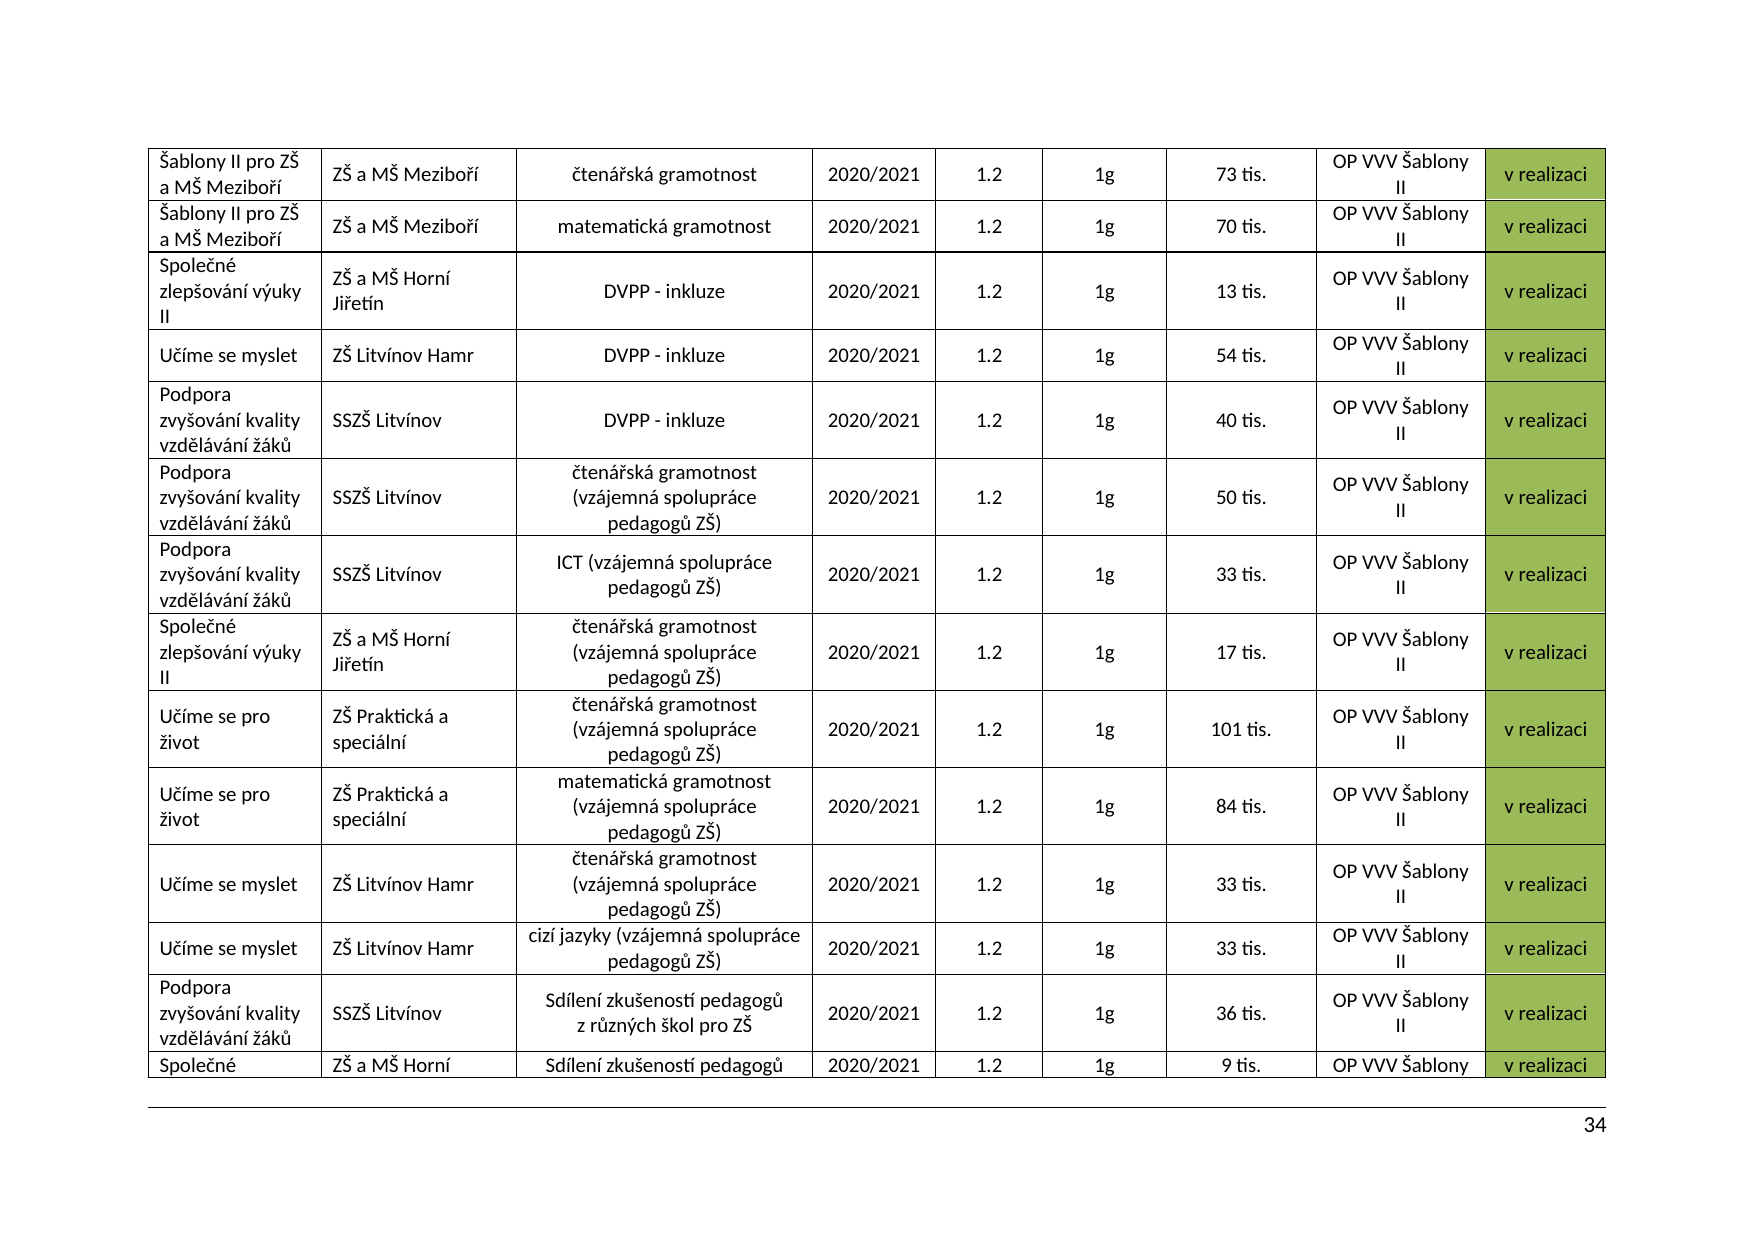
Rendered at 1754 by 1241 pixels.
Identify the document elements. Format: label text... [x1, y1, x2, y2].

table_cell 36 tis. [1167, 975, 1316, 1051]
table_cell 2020/2021 [813, 1052, 935, 1077]
table_cell 1g [1043, 149, 1166, 199]
table_cell 50 tis. [1167, 459, 1316, 535]
table_cell 2020/2021 [813, 536, 935, 612]
table_cell 1.2 [936, 768, 1042, 844]
table_cell Šablony II pro ZŠ a MŠ Meziboří [149, 201, 321, 251]
table_cell ICT (vzájemná spolupráce pedagogů ZŠ) [517, 536, 812, 612]
table_cell Podpora zvyšování kvality vzdělávání žáků [149, 536, 321, 612]
table_cell 2020/2021 [813, 459, 935, 535]
table_cell Učíme se myslet [149, 845, 321, 922]
table_cell 2020/2021 [813, 923, 935, 973]
table_cell ZŠ Litvínov Hamr [322, 330, 516, 381]
table_cell DVPP - inkluze [517, 253, 812, 329]
table_cell 1.2 [936, 1052, 1042, 1077]
table_cell OP VVV Šablony II [1317, 253, 1485, 329]
table_cell ZŠ Litvínov Hamr [322, 923, 516, 973]
table_cell 1g [1043, 845, 1166, 922]
table_cell OP VVV Šablony II [1317, 614, 1485, 690]
table_cell v realizaci [1486, 1052, 1605, 1077]
table_cell 1g [1043, 459, 1166, 535]
table_cell OP VVV Šablony II [1317, 923, 1485, 973]
table_cell OP VVV Šablony II [1317, 330, 1485, 381]
table_cell 1.2 [936, 975, 1042, 1051]
table_cell SSZŠ Litvínov [322, 536, 516, 612]
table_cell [149, 1052, 321, 1077]
table_cell 1.2 [936, 845, 1042, 922]
table_cell 1.2 [936, 253, 1042, 329]
table_cell v realizaci [1486, 201, 1605, 251]
table_cell Společné zlepšování výuky II [149, 253, 321, 329]
table_cell 101 tis. [1167, 691, 1316, 767]
table_cell Podpora zvyšování kvality vzdělávání žáků [149, 382, 321, 458]
table_cell ZŠ a MŠ Horní Jiřetín [322, 614, 516, 690]
table_cell 1.2 [936, 923, 1042, 973]
table_cell 84 tis. [1167, 768, 1316, 844]
table_cell v realizaci [1486, 149, 1605, 199]
table_cell 2020/2021 [813, 149, 935, 199]
table_cell v realizaci [1486, 459, 1605, 535]
table_cell v realizaci [1486, 768, 1605, 844]
table_cell v realizaci [1486, 536, 1605, 612]
table_cell SSZŠ Litvínov [322, 975, 516, 1051]
table_cell v realizaci [1486, 382, 1605, 458]
table_cell Učíme se pro život [149, 691, 321, 767]
table_cell 33 tis. [1167, 923, 1316, 973]
table_cell 2020/2021 [813, 768, 935, 844]
table_cell 1g [1043, 975, 1166, 1051]
table_cell 1.2 [936, 459, 1042, 535]
table_cell cizí jazyky (vzájemná spolupráce pedagogů ZŠ) [517, 923, 812, 973]
table_cell 1g [1043, 253, 1166, 329]
table_cell čtenářská gramotnost (vzájemná spolupráce pedagogů ZŠ) [517, 614, 812, 690]
table_cell v realizaci [1486, 614, 1605, 690]
table_cell OP VVV Šablony II [1317, 975, 1485, 1051]
table_cell 2020/2021 [813, 382, 935, 458]
table_cell ZŠ Litvínov Hamr [322, 845, 516, 922]
table_cell čtenářská gramotnost (vzájemná spolupráce pedagogů ZŠ) [517, 845, 812, 922]
table_cell OP VVV Šablony II [1317, 1052, 1485, 1077]
table_cell v realizaci [1486, 330, 1605, 381]
table_cell OP VVV Šablony II [1317, 149, 1485, 199]
table_cell ZŠ a MŠ Meziboří [322, 201, 516, 251]
table_cell OP VVV Šablony II [1317, 382, 1485, 458]
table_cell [517, 975, 812, 1051]
table_cell 1.2 [936, 201, 1042, 251]
table_cell ZŠ a MŠ Meziboří [322, 149, 516, 199]
table_cell DVPP - inkluze [517, 382, 812, 458]
table_cell Učíme se myslet [149, 923, 321, 973]
table_cell ZŠ a MŠ Horní Jiřetín [322, 253, 516, 329]
table_cell v realizaci [1486, 845, 1605, 922]
table_cell 9 tis. [1167, 1052, 1316, 1077]
table_cell DVPP - inkluze [517, 330, 812, 381]
table_cell Podpora zvyšování kvality vzdělávání žáků [149, 459, 321, 535]
table_cell OP VVV Šablony II [1317, 459, 1485, 535]
table_cell 1.2 [936, 614, 1042, 690]
table_cell 33 tis. [1167, 845, 1316, 922]
table_cell matematická gramotnost (vzájemná spolupráce pedagogů ZŠ) [517, 768, 812, 844]
table_cell Učíme se myslet [149, 330, 321, 381]
table_cell 1g [1043, 382, 1166, 458]
table_cell 2020/2021 [813, 691, 935, 767]
table_cell 2020/2021 [813, 253, 935, 329]
table_cell 2020/2021 [813, 330, 935, 381]
table_cell čtenářská gramotnost (vzájemná spolupráce pedagogů ZŠ) [517, 691, 812, 767]
table_cell v realizaci [1486, 923, 1605, 973]
table_cell 54 tis. [1167, 330, 1316, 381]
table_cell Učíme se pro život [149, 768, 321, 844]
table_cell Šablony II pro ZŠ a MŠ Meziboří [149, 149, 321, 199]
table_cell 40 tis. [1167, 382, 1316, 458]
table_cell 70 tis. [1167, 201, 1316, 251]
table_cell 2020/2021 [813, 201, 935, 251]
table_cell matematická gramotnost [517, 201, 812, 251]
table_cell OP VVV Šablony II [1317, 536, 1485, 612]
table_cell 1.2 [936, 536, 1042, 612]
table_cell 33 tis. [1167, 536, 1316, 612]
table_cell 1g [1043, 614, 1166, 690]
table_cell 1.2 [936, 330, 1042, 381]
table_cell čtenářská gramotnost [517, 149, 812, 199]
table_cell 17 tis. [1167, 614, 1316, 690]
table_cell Společné zlepšování výuky II [149, 614, 321, 690]
table_cell 1g [1043, 201, 1166, 251]
table_cell OP VVV Šablony II [1317, 845, 1485, 922]
table_cell 2020/2021 [813, 614, 935, 690]
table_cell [322, 1052, 516, 1077]
table_cell 1g [1043, 923, 1166, 973]
table_cell 73 tis. [1167, 149, 1316, 199]
table_cell 1.2 [936, 691, 1042, 767]
table_cell ZŠ Praktická a speciální [322, 768, 516, 844]
table_cell 1g [1043, 691, 1166, 767]
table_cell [517, 1052, 812, 1077]
table_cell 1.2 [936, 382, 1042, 458]
table_cell ZŠ Praktická a speciální [322, 691, 516, 767]
table_cell 2020/2021 [813, 845, 935, 922]
table_cell 1g [1043, 768, 1166, 844]
table_cell 2020/2021 [813, 975, 935, 1051]
table_cell v realizaci [1486, 253, 1605, 329]
table_cell SSZŠ Litvínov [322, 382, 516, 458]
table_cell SSZŠ Litvínov [322, 459, 516, 535]
table_cell 1g [1043, 330, 1166, 381]
table_cell 1g [1043, 536, 1166, 612]
table_cell OP VVV Šablony II [1317, 201, 1485, 251]
table_cell čtenářská gramotnost (vzájemná spolupráce pedagogů ZŠ) [517, 459, 812, 535]
table_cell 1.2 [936, 149, 1042, 199]
table_cell 13 tis. [1167, 253, 1316, 329]
table_cell v realizaci [1486, 691, 1605, 767]
table_cell v realizaci [1486, 975, 1605, 1051]
table_cell Podpora zvyšování kvality vzdělávání žáků [149, 975, 321, 1051]
table_cell OP VVV Šablony II [1317, 768, 1485, 844]
table_cell OP VVV Šablony II [1317, 691, 1485, 767]
table_cell 1g [1043, 1052, 1166, 1077]
